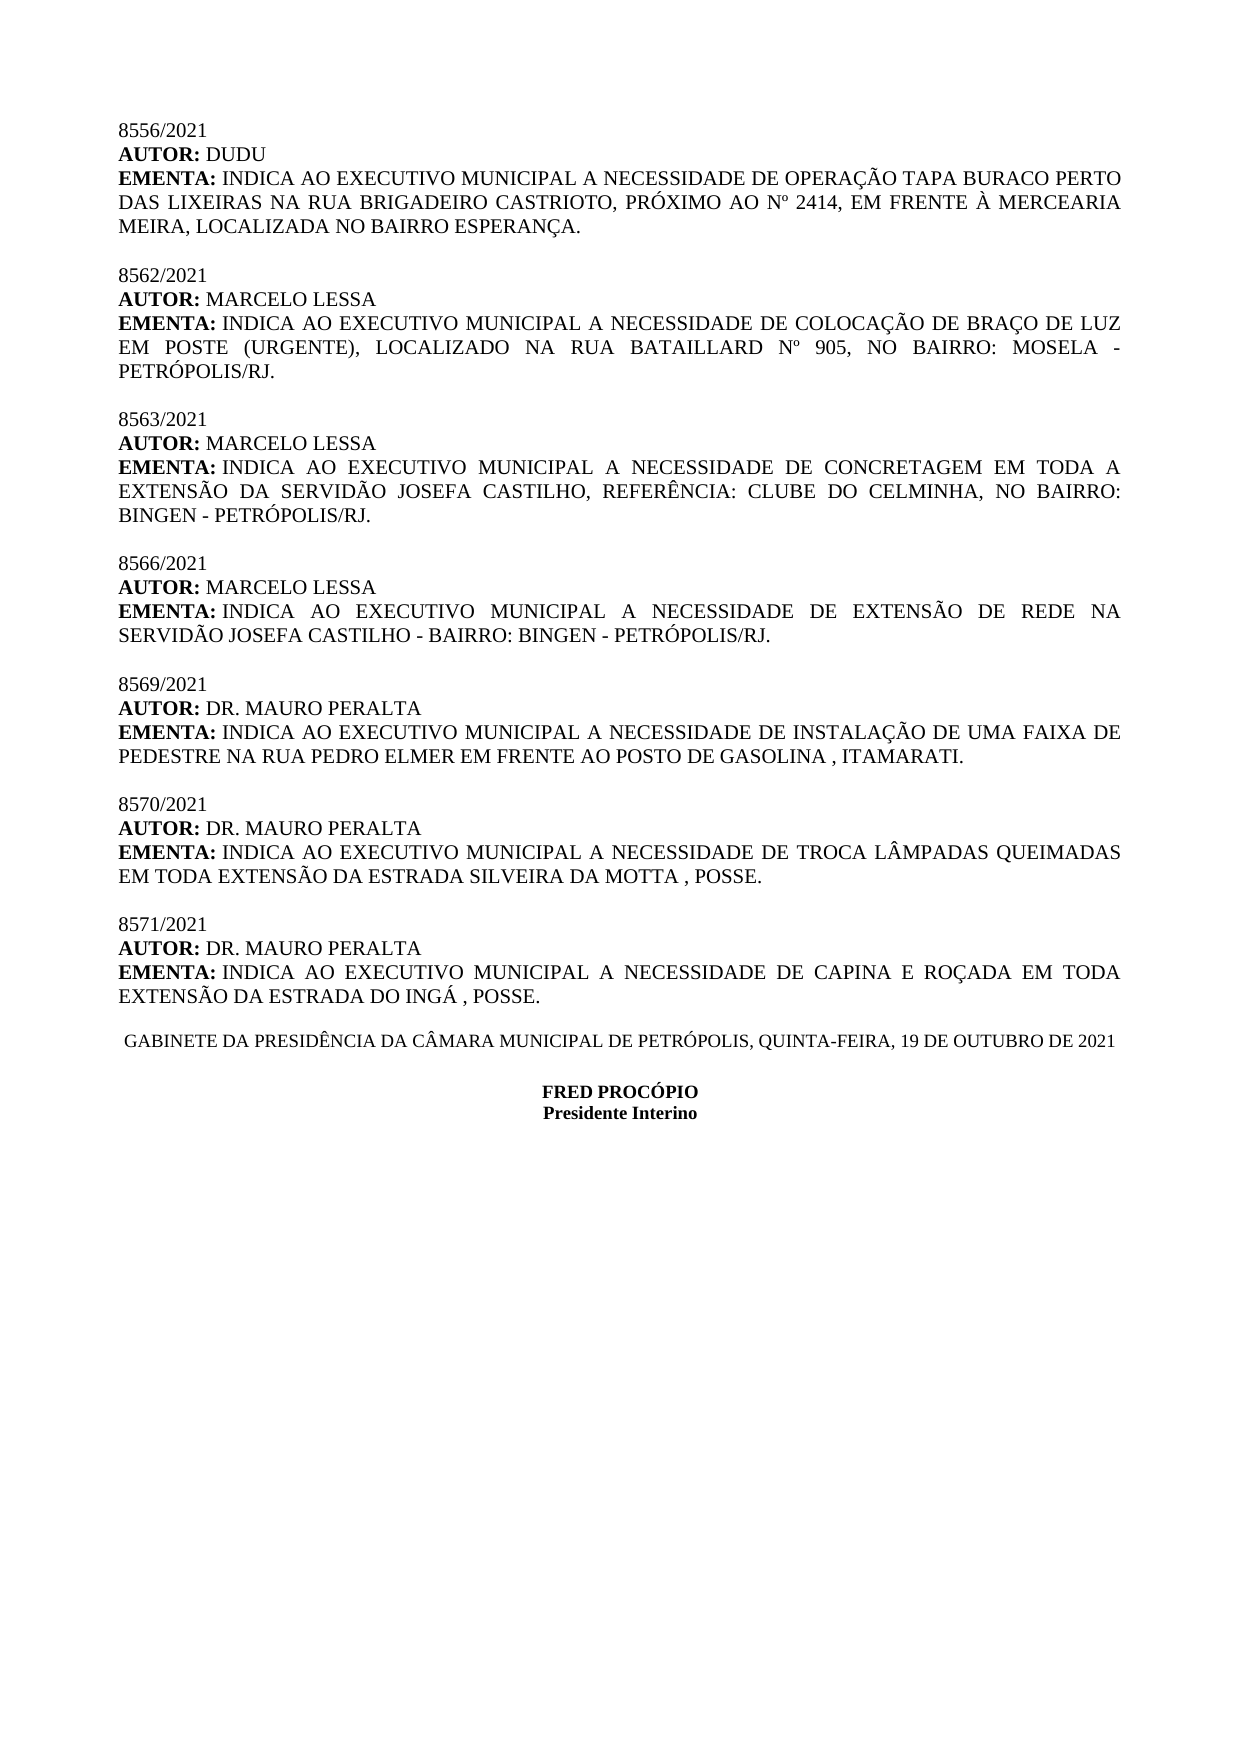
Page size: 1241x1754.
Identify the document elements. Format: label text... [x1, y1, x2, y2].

text GABINETE DA PRESIDÊNCIA DA CÂMARA MUNICIPAL DE PETRÓPOLIS, Quinta-feira, 19 DE OUTUBRO DE 2021 [118, 1030, 1122, 1052]
text EMENTA: INDICA AO EXECUTIVO MUNICIPAL A NECESSIDADE DE CAPINA E ROÇADA EM TODA EXTENSÃO DA ESTRADA DO INGÁ , POSSE. [118, 960, 1122, 1008]
text EMENTA: INDICA AO EXECUTIVO MUNICIPAL A NECESSIDADE DE CONCRETAGEM EM TODA A EXTENSÃO DA SERVIDÃO JOSEFA CASTILHO, REFERÊNCIA: CLUBE DO CELMINHA, NO BAIRRO: BINGEN - PETRÓPOLIS/RJ. [118, 455, 1122, 527]
text EMENTA: INDICA AO EXECUTIVO MUNICIPAL A NECESSIDADE DE COLOCAÇÃO DE BRAÇO DE LUZ EM POSTE (URGENTE), LOCALIZADO NA RUA BATAILLARD Nº 905, NO BAIRRO: MOSELA - PETRÓPOLIS/RJ. [118, 311, 1122, 383]
text EMENTA: INDICA AO EXECUTIVO MUNICIPAL A NECESSIDADE DE OPERAÇÃO TAPA BURACO PERTO DAS LIXEIRAS NA RUA BRIGADEIRO CASTRIOTO, PRÓXIMO AO Nº 2414, EM FRENTE À MERCEARIA MEIRA, LOCALIZADA NO BAIRRO ESPERANÇA. [118, 166, 1122, 238]
text FRED PROCÓPIO Presidente Interino [118, 1081, 1122, 1124]
text 8562/2021 AUTOR: MARCELO LESSA [118, 262, 1122, 311]
text 8570/2021 AUTOR: DR. MAURO PERALTA [118, 792, 1122, 840]
text EMENTA: INDICA AO EXECUTIVO MUNICIPAL A NECESSIDADE DE INSTALAÇÃO DE UMA FAIXA DE PEDESTRE NA RUA PEDRO ELMER EM FRENTE AO POSTO DE GASOLINA , ITAMARATI. [118, 720, 1122, 768]
text 8571/2021 AUTOR: DR. MAURO PERALTA [118, 912, 1122, 960]
text EMENTA: INDICA AO EXECUTIVO MUNICIPAL A NECESSIDADE DE EXTENSÃO DE REDE NA SERVIDÃO JOSEFA CASTILHO - BAIRRO: BINGEN - PETRÓPOLIS/RJ. [118, 599, 1122, 647]
text 8569/2021 AUTOR: DR. MAURO PERALTA [118, 672, 1122, 720]
text EMENTA: INDICA AO EXECUTIVO MUNICIPAL A NECESSIDADE DE TROCA LÂMPADAS QUEIMADAS EM TODA EXTENSÃO DA ESTRADA SILVEIRA DA MOTTA , POSSE. [118, 840, 1122, 888]
text 8563/2021 AUTOR: MARCELO LESSA [118, 407, 1122, 455]
text 8566/2021 AUTOR: MARCELO LESSA [118, 551, 1122, 599]
text 8556/2021 AUTOR: DUDU [118, 118, 1122, 166]
